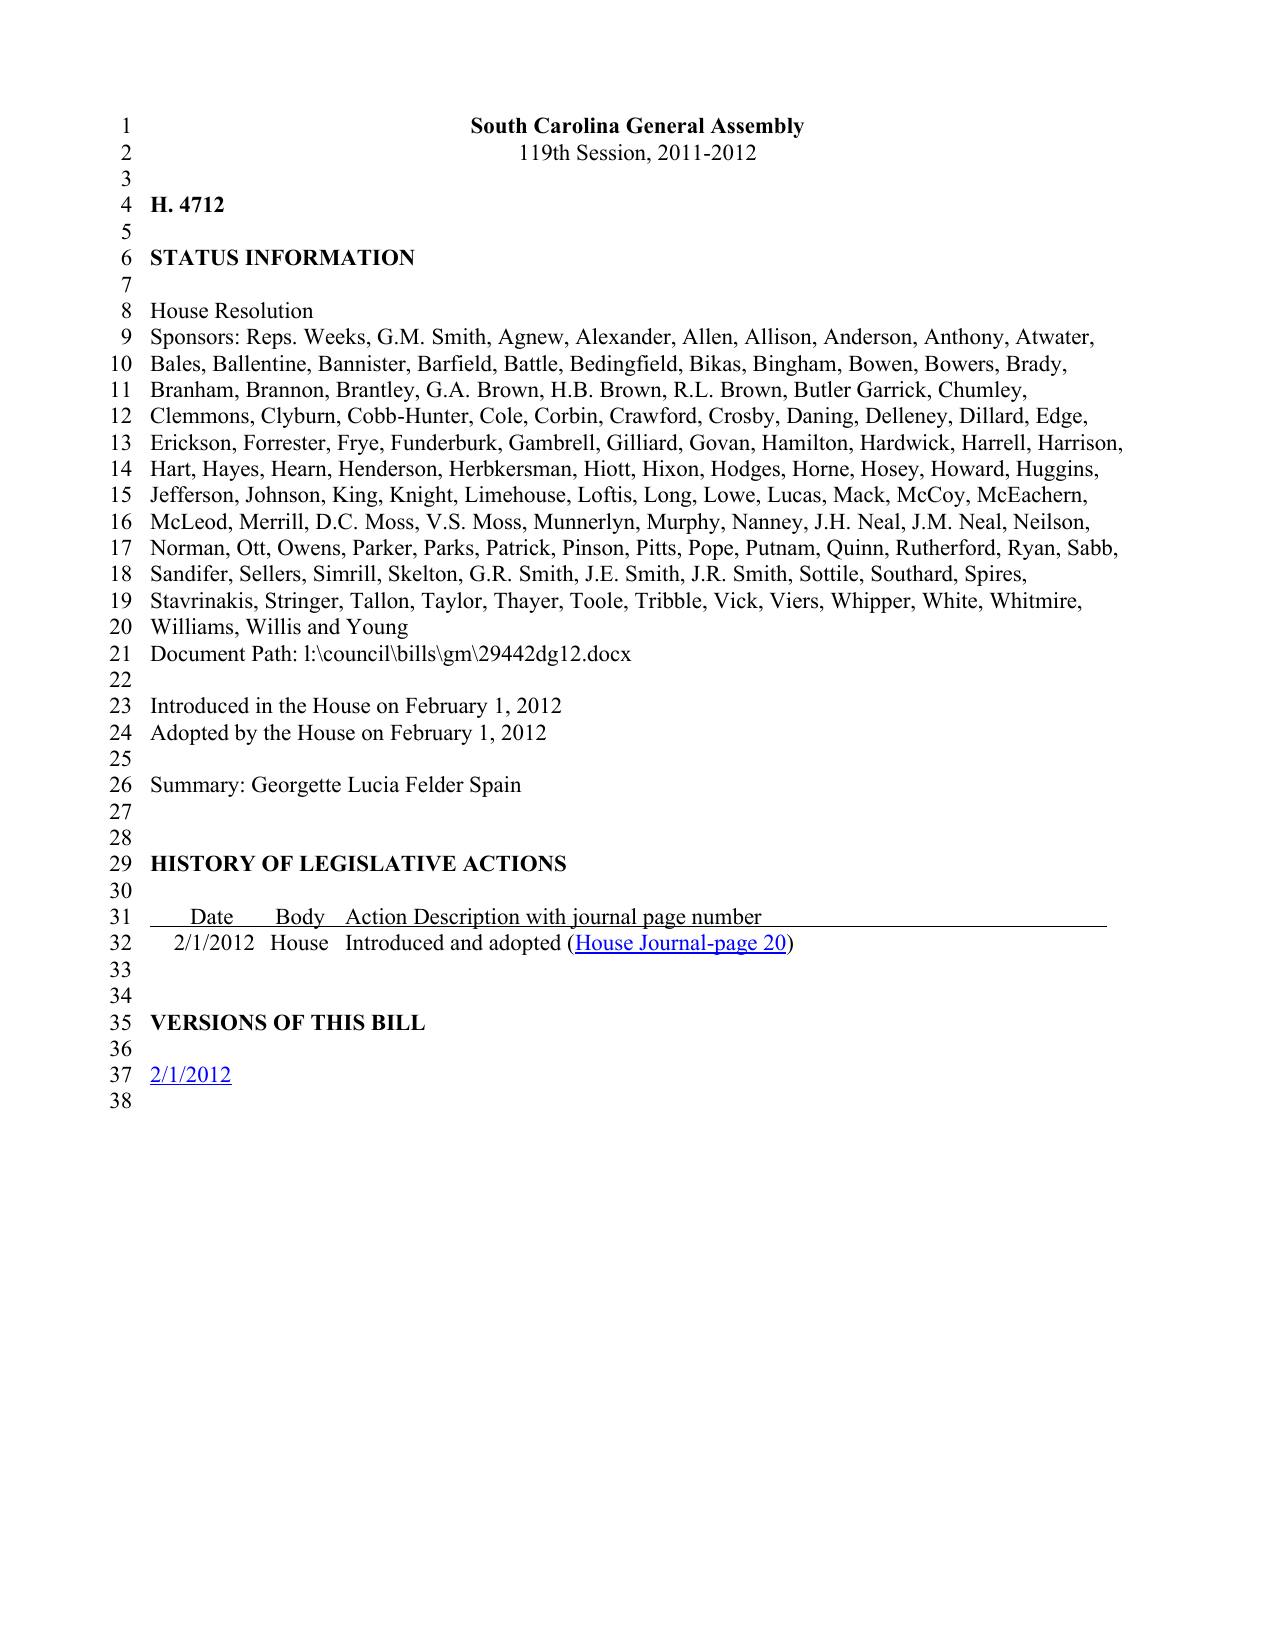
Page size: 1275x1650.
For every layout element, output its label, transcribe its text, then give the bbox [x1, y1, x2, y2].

text 2/1/2012 House Introduced and adopted (House Journal-page 20) [150, 929, 1125, 956]
text 2/1/2012 [150, 1061, 1125, 1088]
text STATUS INFORMATION [150, 244, 1125, 271]
text Introduced in the House on February 1, 2012 [150, 692, 1125, 719]
text Date Body Action Description with journal page number [150, 903, 1125, 929]
text H. 4712 [150, 192, 1125, 218]
text VERSIONS OF THIS BILL [150, 1008, 1125, 1035]
text Adopted by the House on February 1, 2012 [150, 719, 1125, 745]
text 119th Session, 2011-2012 [150, 139, 1125, 165]
text HISTORY OF LEGISLATIVE ACTIONS [150, 850, 1125, 877]
text Document Path: l:\council\bills\gm\29442dg12.docx [150, 639, 1125, 666]
text Sponsors: Reps. Weeks, G.M. Smith, Agnew, Alexander, Allen, Allison, Anderson, Anthony, Atwater, Bales, Ballentine, Bannister, Barfield, Battle, Bedingfield, Bikas, Bingham, Bowen, Bowers, Brady, Branham, Brannon, Brantley, G.A. Brown, H.B. Brown, R.L. Brown, Butler Garrick, Chumley, Clemmons, Clyburn, Cobb-Hunter, Cole, Corbin, Crawford, Crosby, Daning, Delleney, Dillard, Edge, Erickson, Forrester, Frye, Funderburk, Gambrell, Gilliard, Govan, Hamilton, Hardwick, Harrell, Harrison, Hart, Hayes, Hearn, Henderson, Herbkersman, Hiott, Hixon, Hodges, Horne, Hosey, Howard, Huggins, Jefferson, Johnson, King, Knight, Limehouse, Loftis, Long, Lowe, Lucas, Mack, McCoy, McEachern, McLeod, Merrill, D.C. Moss, V.S. Moss, Munnerlyn, Murphy, Nanney, J.H. Neal, J.M. Neal, Neilson, Norman, Ott, Owens, Parker, Parks, Patrick, Pinson, Pitts, Pope, Putnam, Quinn, Rutherford, Ryan, Sabb, Sandifer, Sellers, Simrill, Skelton, G.R. Smith, J.E. Smith, J.R. Smith, Sottile, Southard, Spires, Stavrinakis, Stringer, Tallon, Taylor, Thayer, Toole, Tribble, Vick, Viers, Whipper, White, Whitmire, Williams, Willis and Young [150, 323, 1125, 639]
text South Carolina General Assembly [150, 112, 1125, 139]
text House Resolution [150, 297, 1125, 323]
text Summary: Georgette Lucia Felder Spain [150, 771, 1125, 798]
